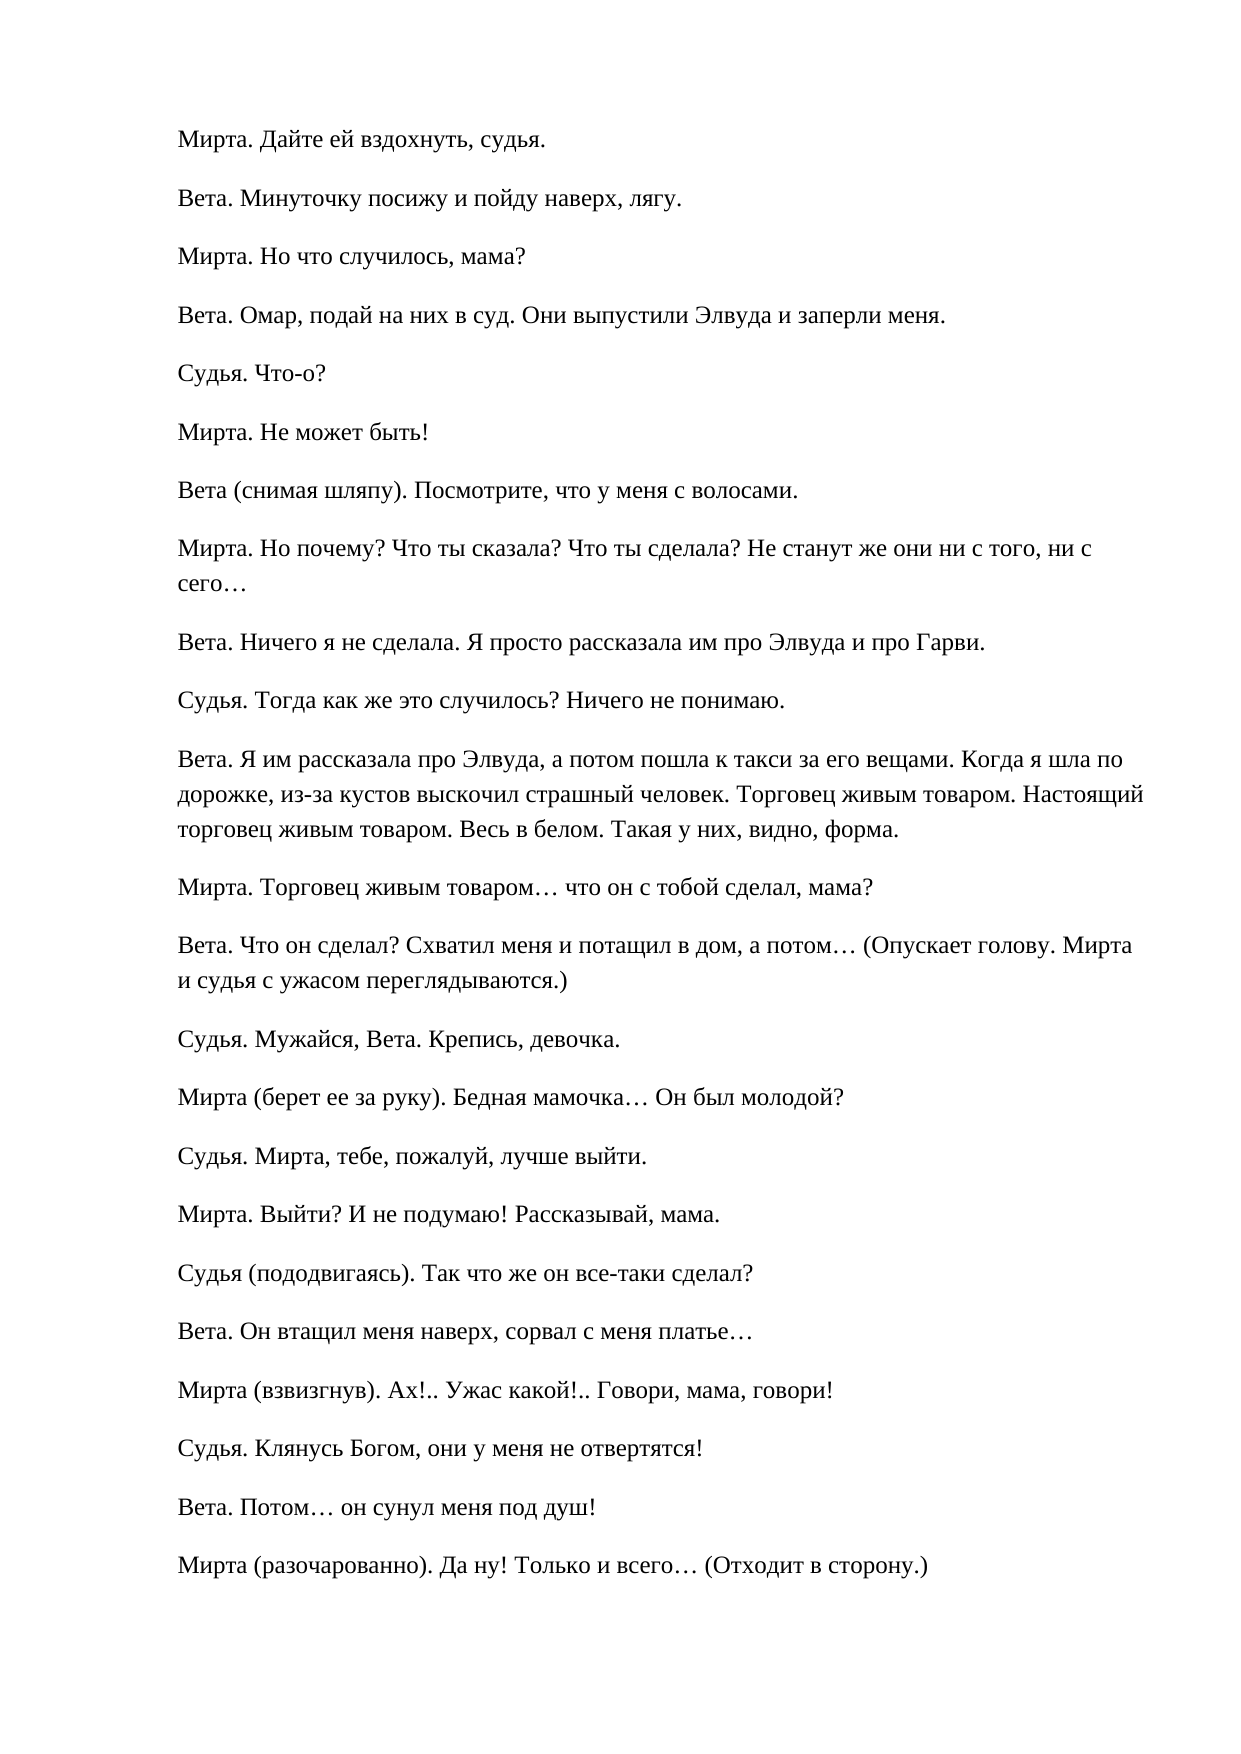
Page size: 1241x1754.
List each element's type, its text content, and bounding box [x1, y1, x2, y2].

text Судья. Мужайся, Вета. Крепись, девочка. [177, 1018, 1152, 1053]
text Мирта. Но почему? Что ты сказала? Что ты сделала? Не станут же они ни с того, ни с сего… [177, 527, 1152, 597]
text Вета. Минуточку посижу и пойду наверх, лягу. [177, 177, 1152, 212]
text Вета. Потом… он сунул меня под душ! [177, 1485, 1152, 1520]
text Судья. Что-о? [177, 352, 1152, 387]
text Судья. Мирта, тебе, пожалуй, лучше выйти. [177, 1135, 1152, 1170]
text Вета. Омар, подай на них в суд. Они выпустили Элвуда и заперли меня. [177, 293, 1152, 328]
text Вета (снимая шляпу). Посмотрите, что у меня с волосами. [177, 469, 1152, 504]
text Судья (пододвигаясь). Так что же он все-таки сделал? [177, 1252, 1152, 1287]
text Мирта. Торговец живым товаром… что он с тобой сделал, мама? [177, 866, 1152, 901]
text Судья. Клянусь Богом, они у меня не отвертятся! [177, 1427, 1152, 1462]
text Мирта. Выйти? И не подумаю! Рассказывай, мама. [177, 1193, 1152, 1228]
text Мирта. Не может быть! [177, 410, 1152, 445]
text Мирта (берет ее за руку). Бедная мамочка… Он был молодой? [177, 1076, 1152, 1111]
text Вета. Я им рассказала про Элвуда, а потом пошла к такси за его вещами. Когда я шла по дорожке, из-за кустов выскочил страшный человек. Торговец живым товаром. Настоящий торговец живым товаром. Весь в белом. Такая у них, видно, форма. [177, 737, 1152, 842]
text Судья. Тогда как же это случилось? Ничего не понимаю. [177, 679, 1152, 714]
text Мирта (разочарованно). Да ну! Только и всего… (Отходит в сторону.) [177, 1544, 1152, 1579]
text Мирта. Но что случилось, мама? [177, 235, 1152, 270]
text Вета. Что он сделал? Схватил меня и потащил в дом, а потом… (Опускает голову. Мирта и судья с ужасом переглядываются.) [177, 924, 1152, 994]
text Мирта. Дайте ей вздохнуть, судья. [177, 118, 1152, 153]
text Мирта (взвизгнув). Ах!.. Ужас какой!.. Говори, мама, говори! [177, 1368, 1152, 1403]
text Вета. Он втащил меня наверх, сорвал с меня платье… [177, 1310, 1152, 1345]
text Вета. Ничего я не сделала. Я просто рассказала им про Элвуда и про Гарви. [177, 621, 1152, 656]
